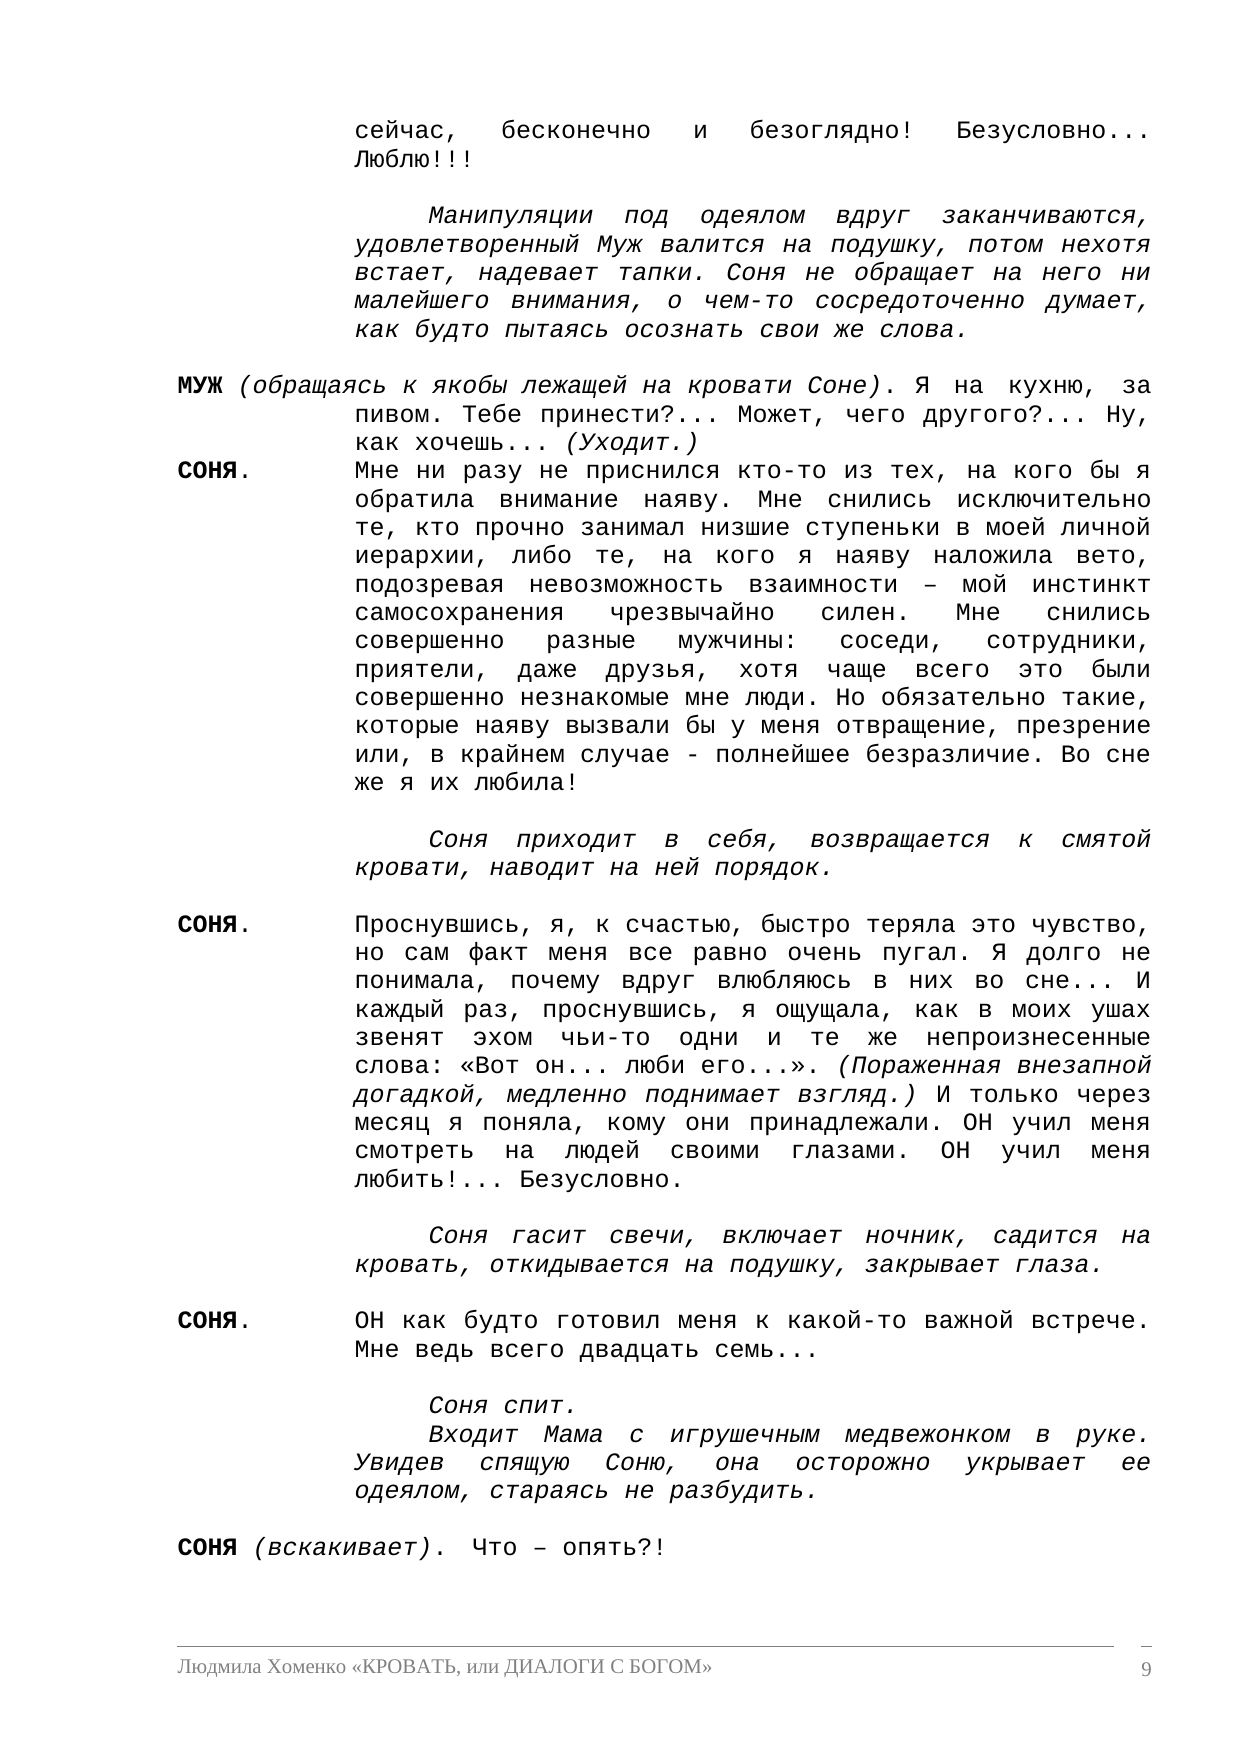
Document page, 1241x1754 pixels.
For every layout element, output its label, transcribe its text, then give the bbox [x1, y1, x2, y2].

text Соня. ОН как будто готовил меня к какой-то важной встрече. Мне ведь всего двадцать семь... [177, 1308, 1152, 1365]
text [177, 118, 1152, 175]
text Соня гасит свечи, включает ночник, садится на кровать, откидывается на подушку, закрывает глаза. [354, 1223, 1152, 1280]
text Манипуляции под одеялом вдруг заканчиваются, удовлетворенный Муж валится на подушку, потом нехотя встает, надевает тапки. Соня не обращает на него ни малейшего внимания, о чем-то сосредоточенно думает, как будто пытаясь осознать свои же слова. [354, 203, 1152, 345]
text Соня. Мне ни разу не приснился кто-то из тех, на кого бы я обратила внимание наяву. Мне снились исключительно те, кто прочно занимал низшие ступеньки в моей личной иерархии, либо те, на кого я наяву наложила вето, подозревая невозможность взаимности – мой инстинкт самосохранения чрезвычайно силен. Мне снились совершенно разные мужчины: соседи, сотрудники, приятели, даже друзья, хотя чаще всего это были совершенно незнакомые мне люди. Но обязательно такие, которые наяву вызвали бы у меня отвращение, презрение или, в крайнем случае - полнейшее безразличие. Во сне же я их любила! [177, 458, 1152, 798]
text МУЖ (обращаясь к якобы лежащей на кровати Соне). Я на кухню, за пивом. Тебе принести?... Может, чего другого?... Ну, как хочешь... (Уходит.) [177, 373, 1152, 458]
text Входит Мама с игрушечным медвежонком в руке. Увидев спящую Соню, она осторожно укрывает ее одеялом, стараясь не разбудить. [354, 1421, 1152, 1506]
text Соня спит. [354, 1393, 1152, 1421]
text Соня. Проснувшись, я, к счастью, быстро теряла это чувство, но сам факт меня все равно очень пугал. Я долго не понимала, почему вдруг влюбляюсь в них во сне... И каждый раз, проснувшись, я ощущала, как в моих ушах звенят эхом чьи-то одни и те же непроизнесенные слова: «Вот он... люби его...». (Пораженная внезапной догадкой, медленно поднимает взгляд.) И только через месяц я поняла, кому они принадлежали. ОН учил меня смотреть на людей своими глазами. ОН учил меня любить!... Безусловно. [177, 911, 1152, 1195]
text Соня (вскакивает). Что – опять?! [177, 1535, 1152, 1563]
text Соня приходит в себя, возвращается к смятой кровати, наводит на ней порядок. [354, 826, 1152, 883]
